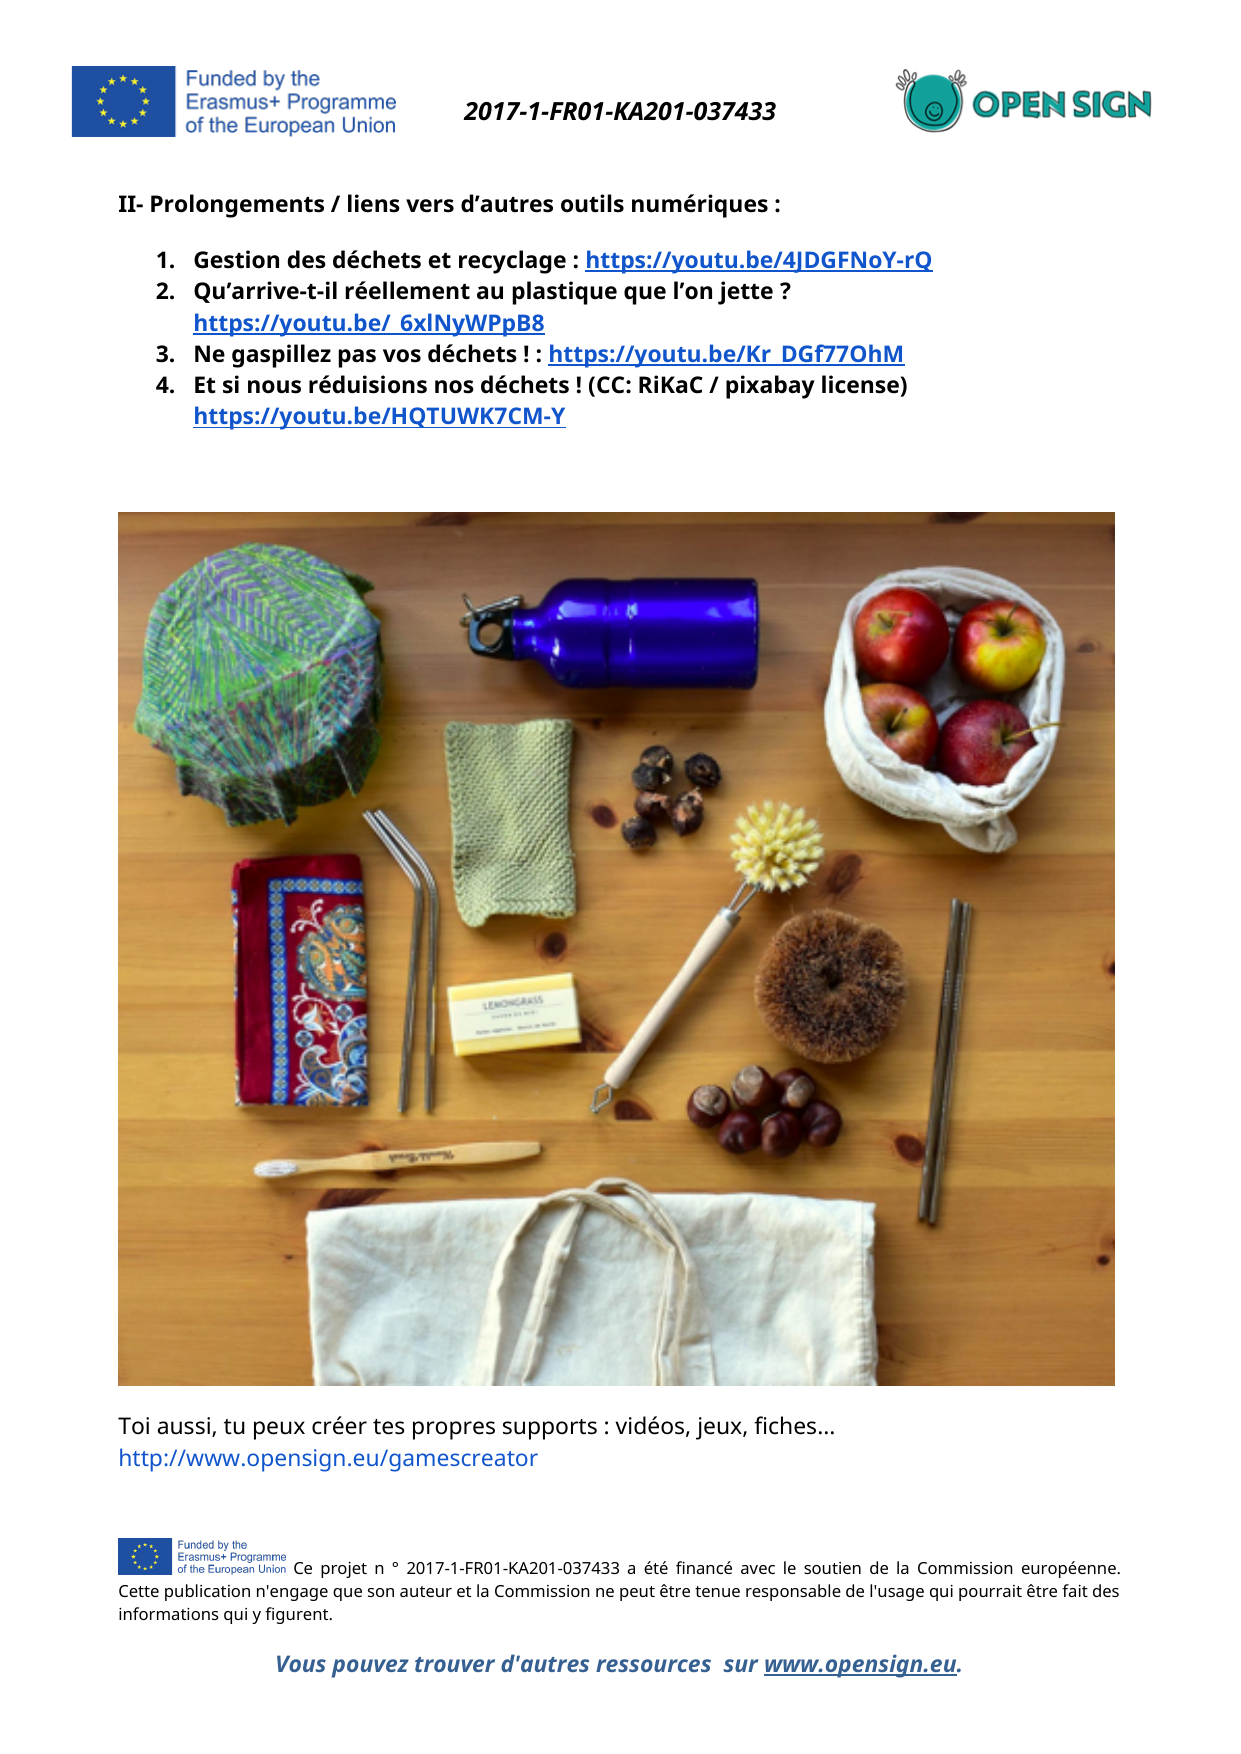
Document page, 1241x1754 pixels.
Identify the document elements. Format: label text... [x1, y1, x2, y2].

list Gestion des déchets et recyclage : https://youtu.be/4JDGFNoY-rQ [156, 244, 1122, 275]
list Ne gaspillez pas vos déchets ! : https://youtu.be/Kr_DGf77OhM [156, 338, 1122, 369]
picture [118, 1538, 286, 1575]
picture [882, 59, 1180, 147]
picture [71, 66, 396, 137]
text II- Prolongements / liens vers d’autres outils numériques : [118, 188, 1122, 219]
picture [118, 512, 1115, 1386]
list Et si nous réduisions nos déchets ! (CC: RiKaC / pixabay license) https://youtu.be/HQTUWK7CM-Y [156, 369, 1122, 432]
text Toi aussi, tu peux créer tes propres supports : vidéos, jeux, fiches… [118, 1410, 1122, 1441]
list Qu’arrive-t-il réellement au plastique que l’on jette ? https://youtu.be/_6xlNyWPpB8 [156, 275, 1122, 338]
text http://www.opensign.eu/gamescreator [118, 1441, 1122, 1473]
